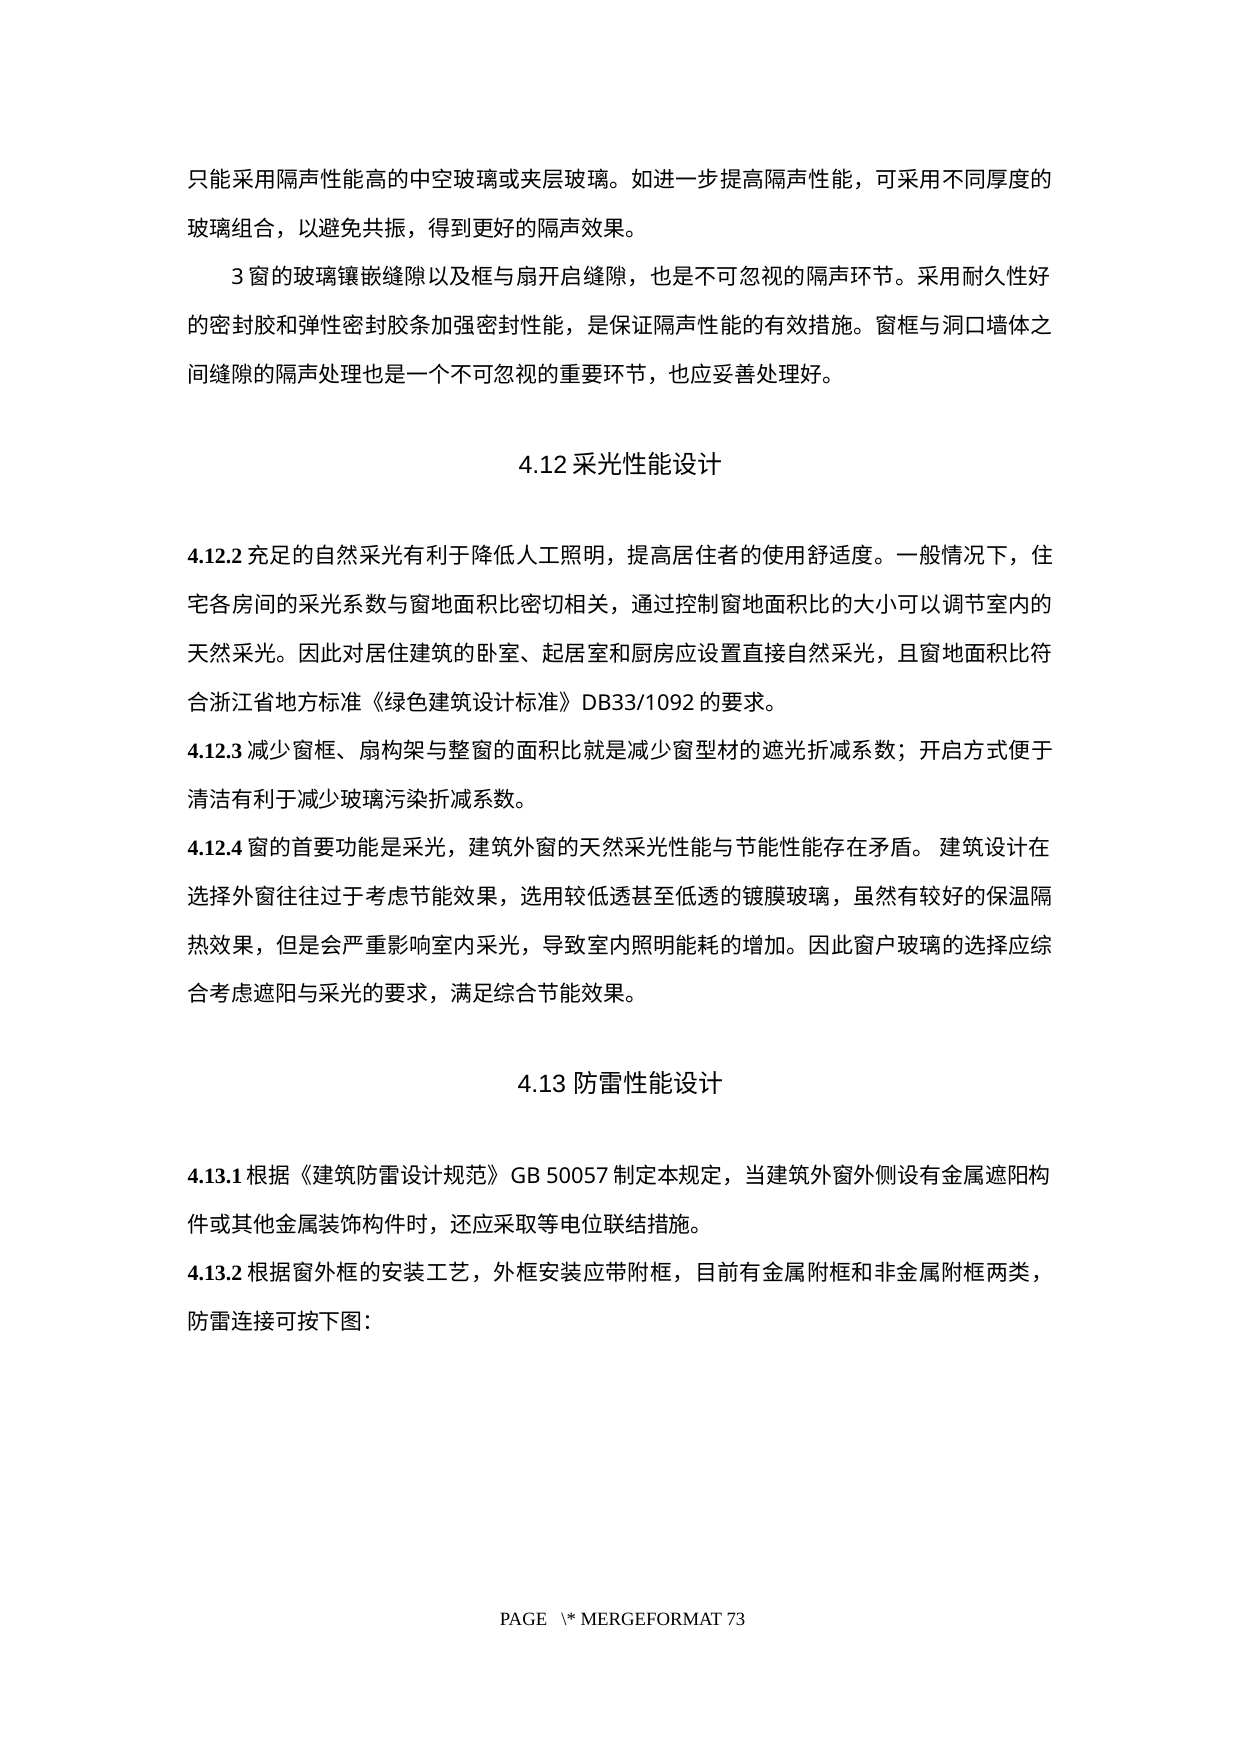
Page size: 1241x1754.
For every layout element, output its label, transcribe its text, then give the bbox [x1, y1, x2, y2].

subtitle 4.12采光性能设计 [187, 430, 1053, 495]
text 4.12.2充足的自然采光有利于降低人工照明，提高居住者的使用舒适度。一般情况下，住宅各房间的采光系数与窗地面积比密切相关，通过控制窗地面积比的大小可以调节室内的天然采光。因此对居住建筑的卧室、起居室和厨房应设置直接自然采光，且窗地面积比符合浙江省地方标准《绿色建筑设计标准》DB33/1092的要求。 [187, 538, 1053, 717]
text 4.13.1根据《建筑防雷设计规范》GB 50057制定本规定，当建筑外窗外侧设有金属遮阳构件或其他金属装饰构件时，还应采取等电位联结措施。 [187, 1157, 1053, 1239]
subtitle 4.13 防雷性能设计 [187, 1049, 1053, 1114]
text 4.13.2根据窗外框的安装工艺，外框安装应带附框，目前有金属附框和非金属附框两类，防雷连接可按下图： [187, 1254, 1053, 1336]
text 4.12.3减少窗框、扇构架与整窗的面积比就是减少窗型材的遮光折减系数；开启方式便于清洁有利于减少玻璃污染折减系数。 [187, 733, 1053, 814]
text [187, 162, 1053, 243]
text 4.12.4窗的首要功能是采光，建筑外窗的天然采光性能与节能性能存在矛盾。 建筑设计在选择外窗往往过于考虑节能效果，选用较低透甚至低透的镀膜玻璃，虽然有较好的保温隔热效果，但是会严重影响室内采光，导致室内照明能耗的增加。因此窗户玻璃的选择应综合考虑遮阳与采光的要求，满足综合节能效果。 [187, 830, 1053, 1008]
text 3窗的玻璃镶嵌缝隙以及框与扇开启缝隙，也是不可忽视的隔声环节。采用耐久性好的密封胶和弹性密封胶条加强密封性能，是保证隔声性能的有效措施。窗框与洞口墙体之间缝隙的隔声处理也是一个不可忽视的重要环节，也应妥善处理好。 [187, 259, 1053, 389]
